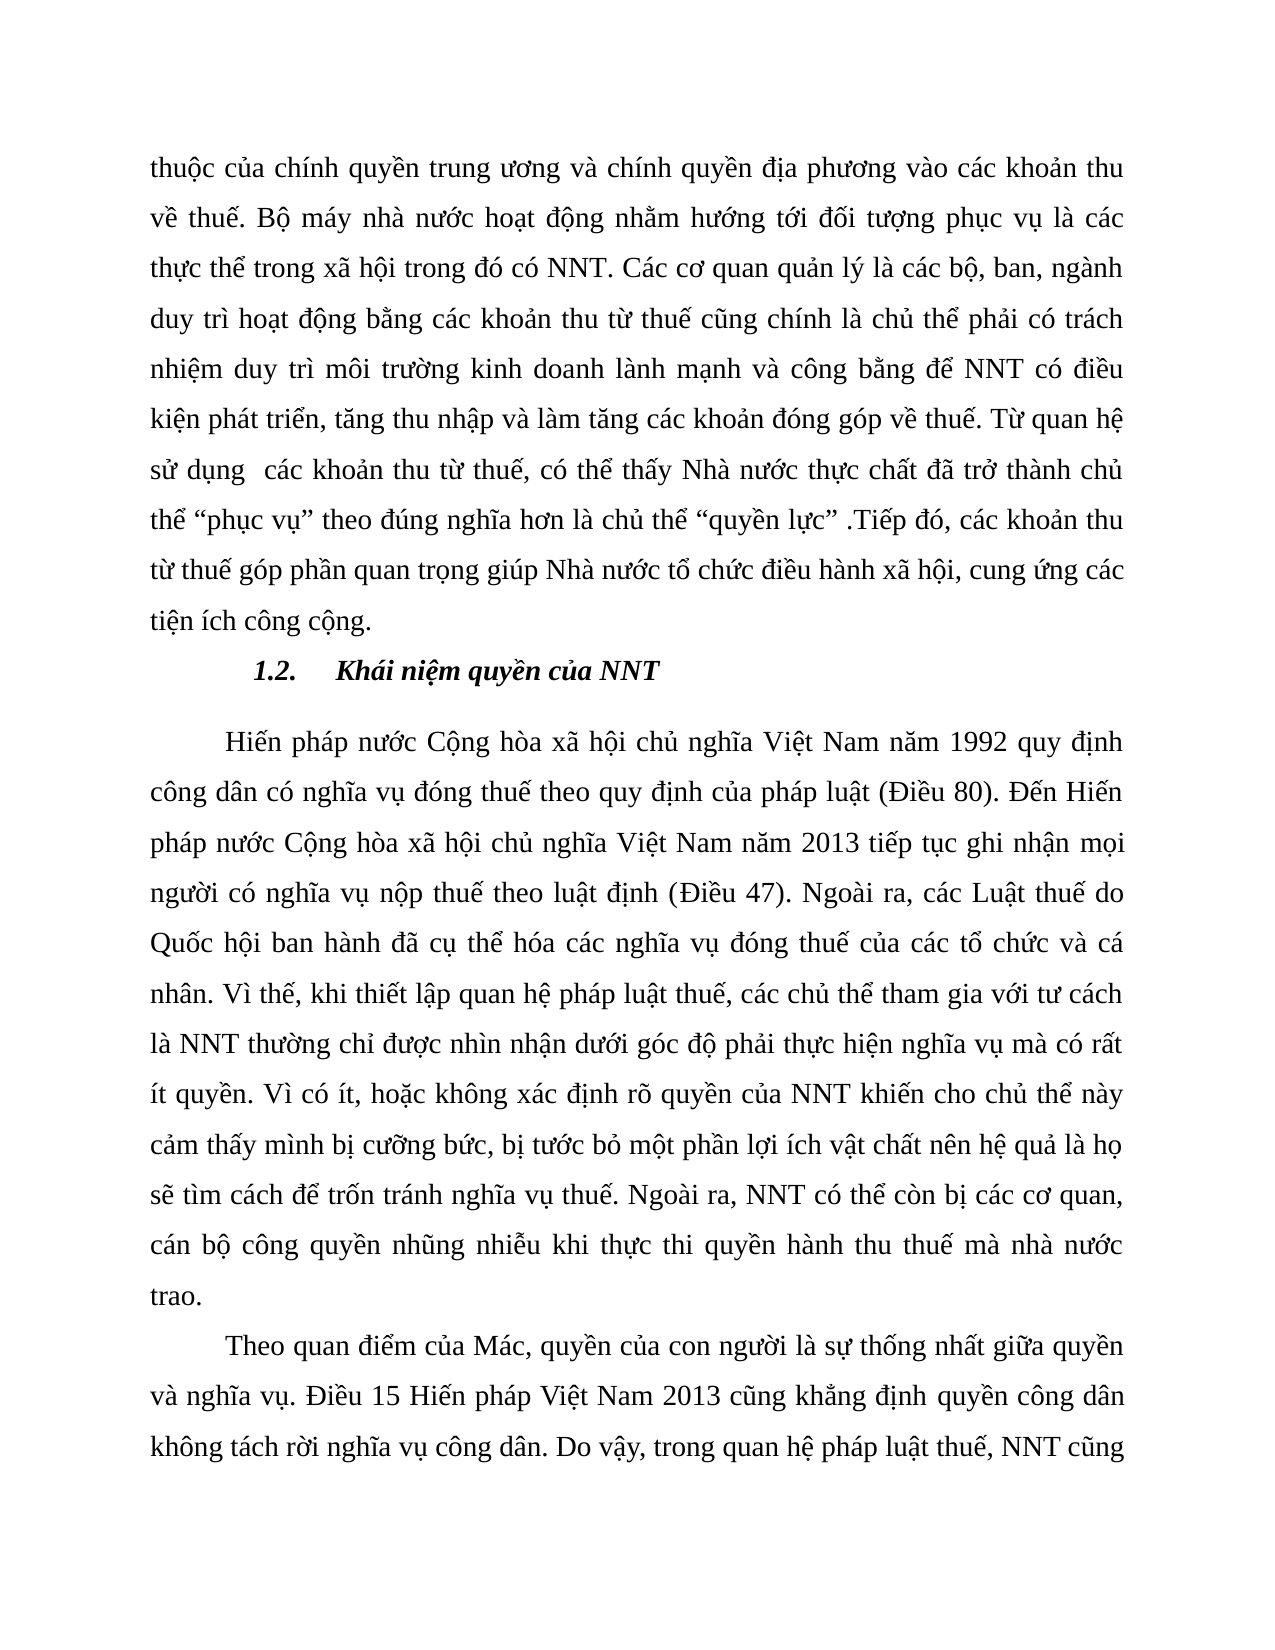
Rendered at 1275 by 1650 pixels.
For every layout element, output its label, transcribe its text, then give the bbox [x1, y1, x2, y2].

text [150, 1328, 1125, 1462]
list Khái niệm quyền của NNT [253, 653, 1125, 687]
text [150, 150, 1125, 636]
text Hiến pháp nước Cộng hòa xã hội chủ nghĩa Việt Nam năm 1992 quy định công dân có nghĩa vụ đóng thuế theo quy định của pháp luật (Điều 80). Đến Hiến pháp nước Cộng hòa xã hội chủ nghĩa Việt Nam năm 2013 tiếp tục ghi nhận mọi người có nghĩa vụ nộp thuế theo luật định (Điều 47). Ngoài ra, các Luật thuế do Quốc hội ban hành đã cụ thể hóa các nghĩa vụ đóng thuế của các tổ chức và cá nhân. Vì thế, khi thiết lập quan hệ pháp luật thuế, các chủ thể tham gia với tư cách là NNT thường chỉ được nhìn nhận dưới góc độ phải thực hiện nghĩa vụ mà có rất ít quyền. Vì có ít, hoặc không xác định rõ quyền của NNT khiến cho chủ thể này cảm thấy mình bị cưỡng bức, bị tước bỏ một phần lợi ích vật chất nên hệ quả là họ sẽ tìm cách để trốn tránh nghĩa vụ thuế. Ngoài ra, NNT có thể còn bị các cơ quan, cán bộ công quyền nhũng nhiễu khi thực thi quyền hành thu thuế mà nhà nước trao. [150, 724, 1125, 1311]
